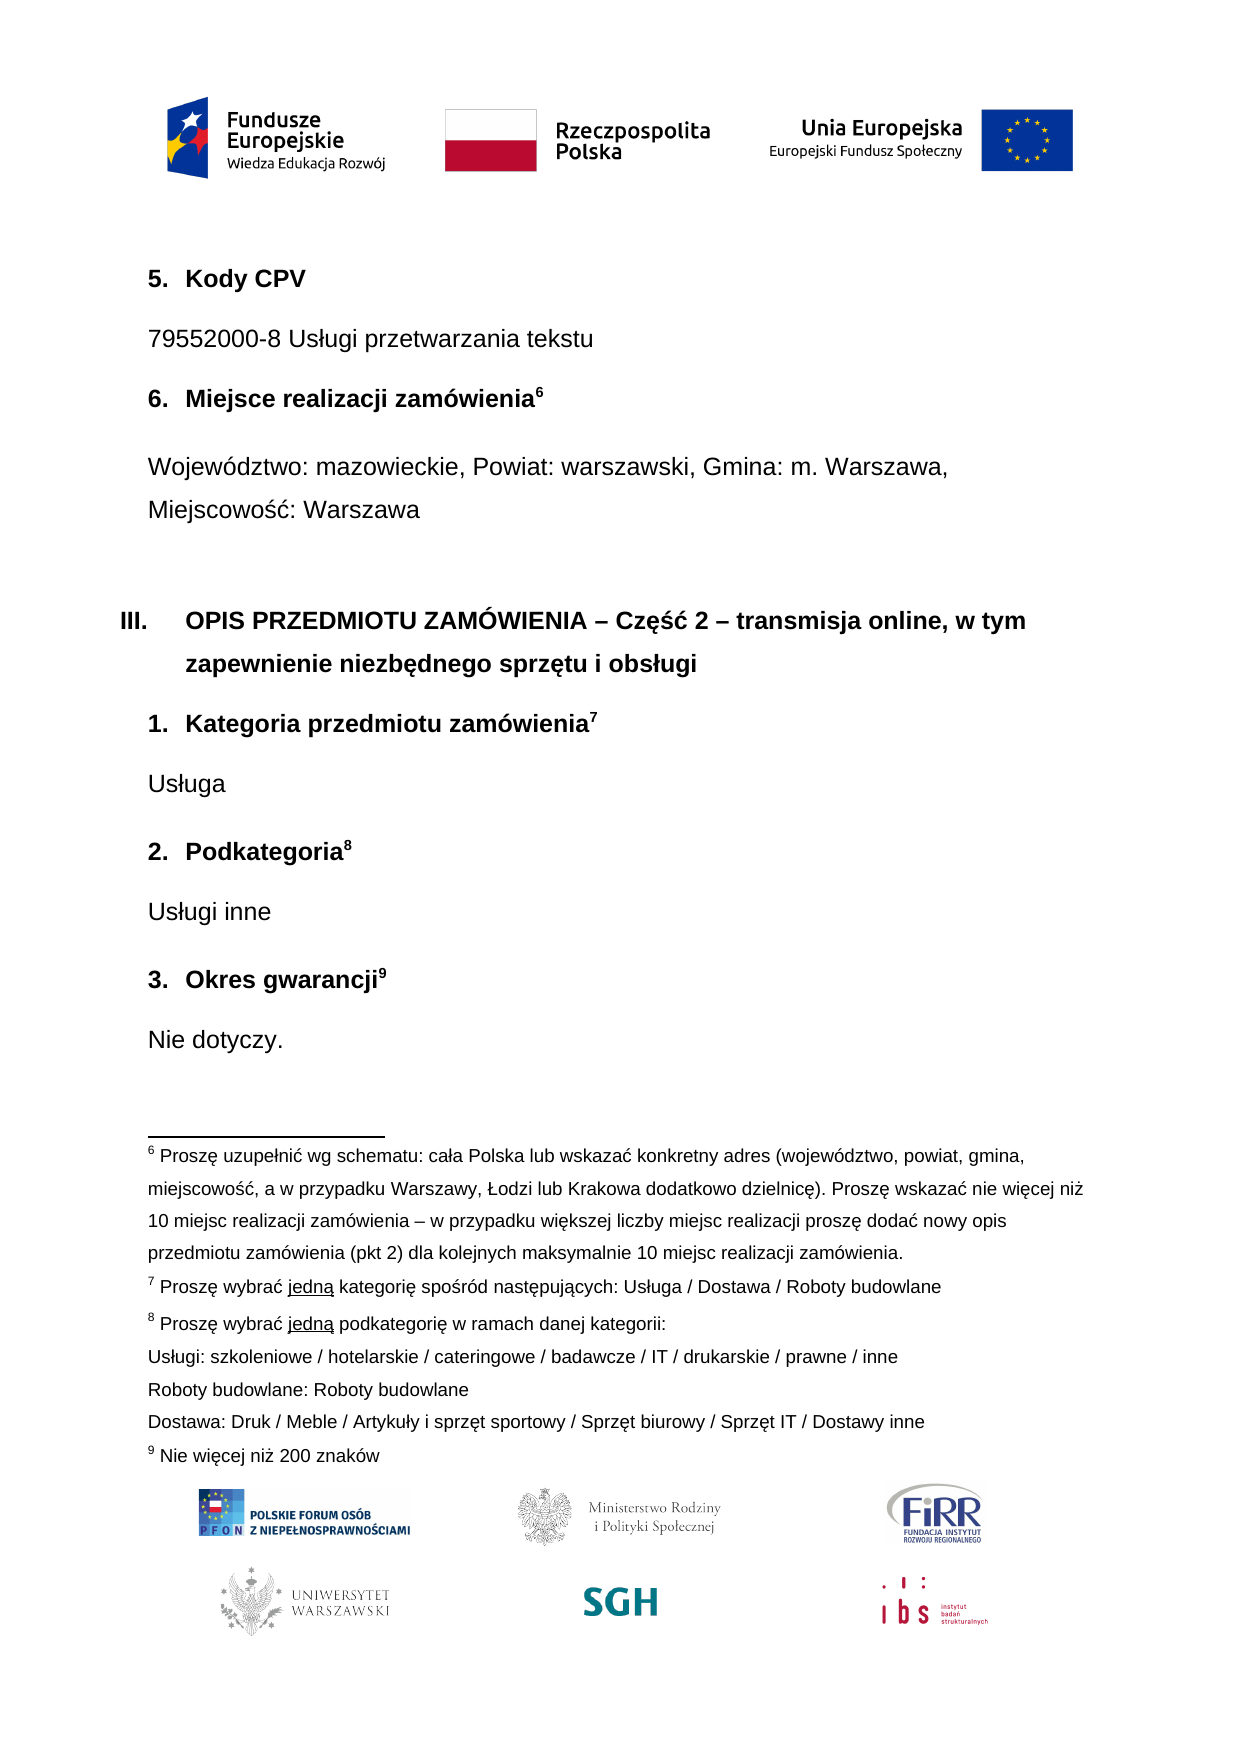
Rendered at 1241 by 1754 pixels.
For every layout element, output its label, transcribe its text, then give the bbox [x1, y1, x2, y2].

text 79552000-8 Usługi przetwarzania tekstu [148, 324, 1093, 353]
text Nie dotyczy. [148, 1025, 1093, 1054]
text Usługa [148, 769, 1093, 798]
list Kategoria przedmiotu zamówienia [148, 709, 1093, 738]
list Kody CPV [148, 264, 1093, 293]
list Okres gwarancji [148, 965, 1093, 994]
list Podkategoria [148, 837, 1093, 866]
picture [882, 1480, 988, 1545]
list Miejsce realizacji zamówienia [148, 384, 1093, 413]
picture [198, 1489, 412, 1536]
list OPIS PRZEDMIOTU ZAMÓWIENIA – Część 2 – transmisja online, w tym zapewnienie niezbędnego sprzętu i obsługi [148, 606, 1093, 678]
picture [865, 1561, 1005, 1642]
picture [220, 1566, 390, 1636]
text Województwo: mazowieckie, Powiat: warszawski, Gmina: m. Warszawa, Miejscowość: Warszawa [148, 452, 1093, 524]
picture [147, 76, 1093, 199]
picture [513, 1467, 727, 1644]
text Usługi inne [148, 897, 1093, 926]
